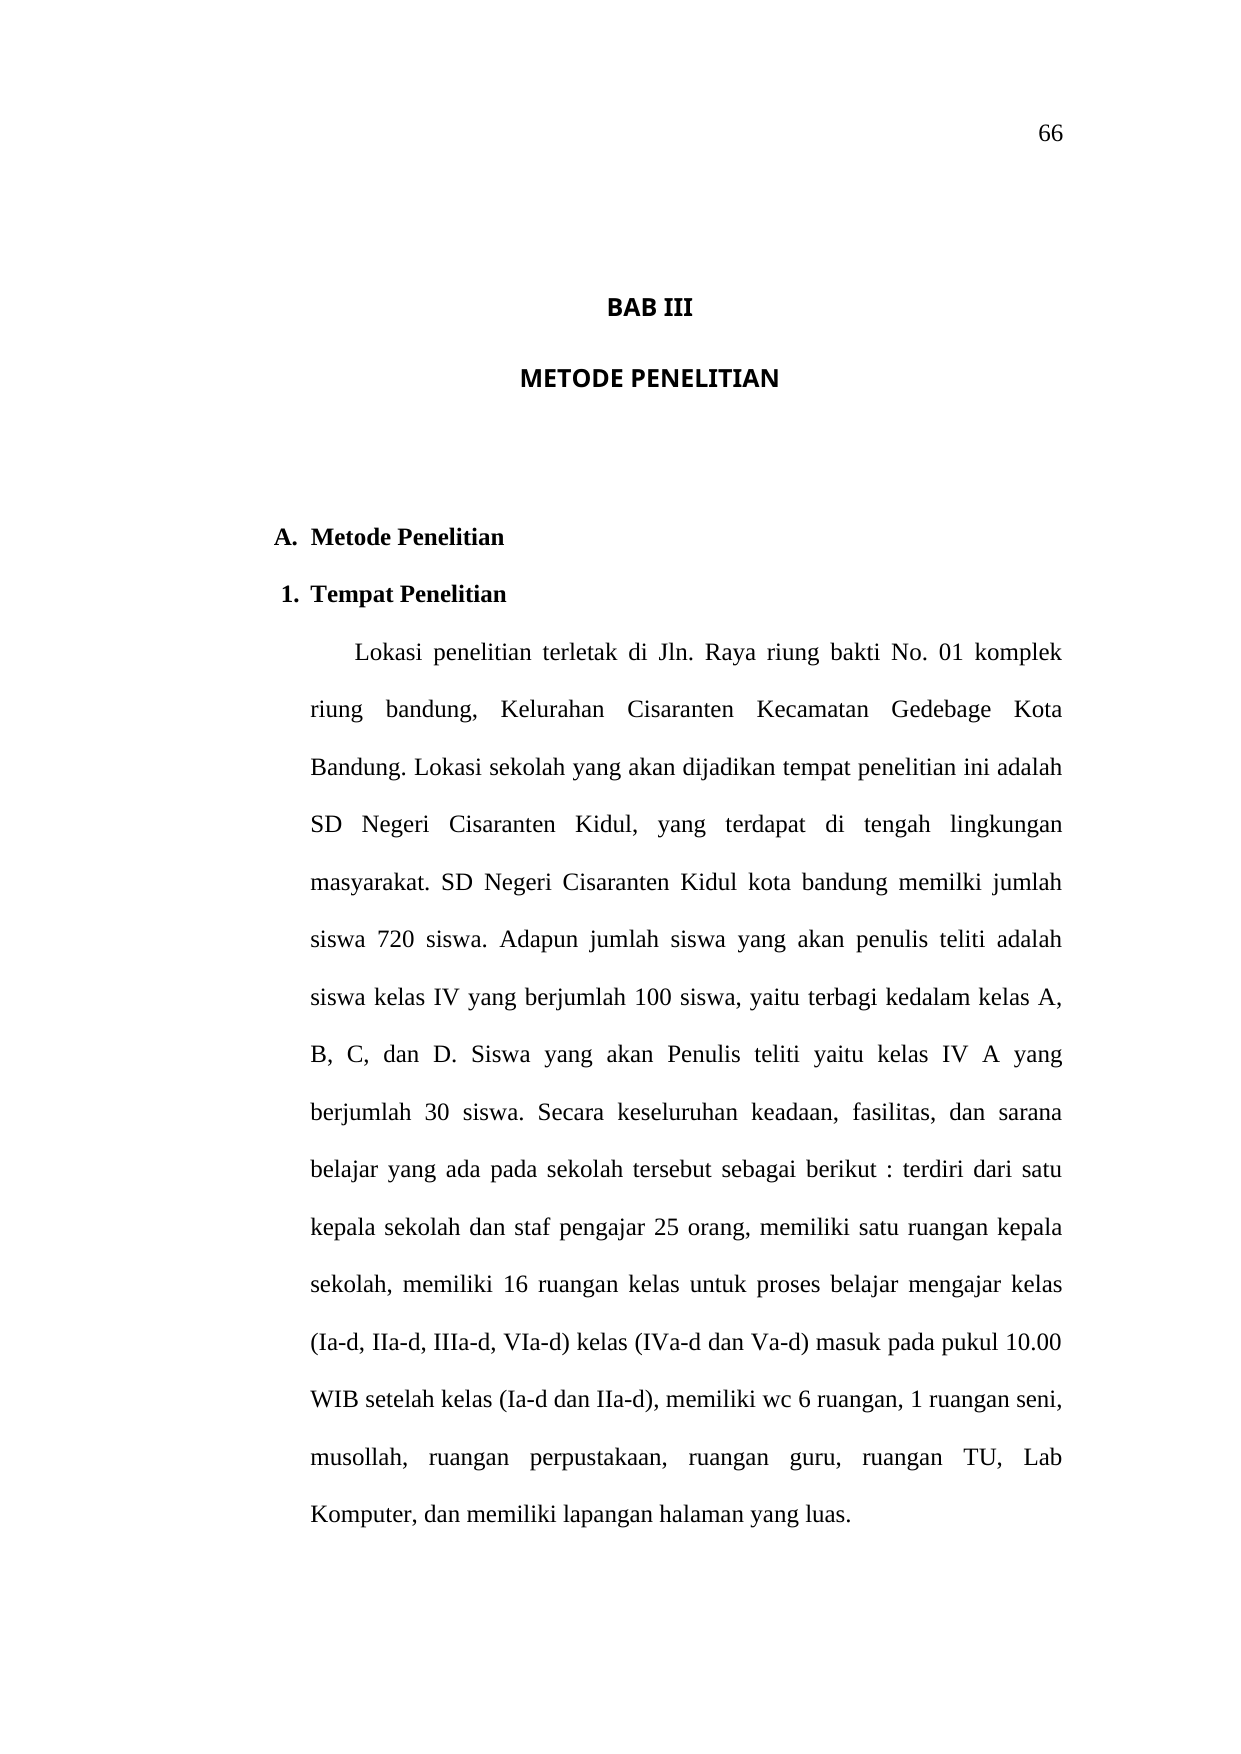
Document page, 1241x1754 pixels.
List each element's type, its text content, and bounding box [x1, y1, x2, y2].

list Lokasi penelitian terletak di Jln. Raya riung bakti No. 01 komplek riung bandung, Kelurahan Cisaranten Kecamatan Gedebage Kota Bandung. Lokasi sekolah yang akan dijadikan tempat penelitian ini adalah SD Negeri Cisaranten Kidul, yang terdapat di tengah lingkungan masyarakat. SD Negeri Cisaranten Kidul kota bandung memilki jumlah siswa 720 siswa. Adapun jumlah siswa yang akan penulis teliti adalah siswa kelas IV yang berjumlah 100 siswa, yaitu terbagi kedalam kelas A, B, C, dan D. Siswa yang akan Penulis teliti yaitu kelas IV A yang berjumlah 30 siswa. Secara keseluruhan keadaan, fasilitas, dan sarana belajar yang ada pada sekolah tersebut sebagai berikut : terdiri dari satu kepala sekolah dan staf pengajar 25 orang, memiliki satu ruangan kepala sekolah, memiliki 16 ruangan kelas untuk proses belajar mengajar kelas (Ia-d, IIa-d, IIIa-d, VIa-d) kelas (IVa-d dan Va-d) masuk pada pukul 10.00 WIB setelah kelas (Ia-d dan IIa-d), memiliki wc 6 ruangan, 1 ruangan seni, musollah, ruangan perpustakaan, ruangan guru, ruangan TU, Lab Komputer, dan memiliki lapangan halaman yang luas. [310, 637, 1063, 1528]
list Tempat Penelitian [281, 579, 1063, 608]
text METODE PENELITIAN [236, 361, 1063, 395]
text BAB III [236, 289, 1063, 323]
list Metode Penelitian [273, 522, 1063, 551]
